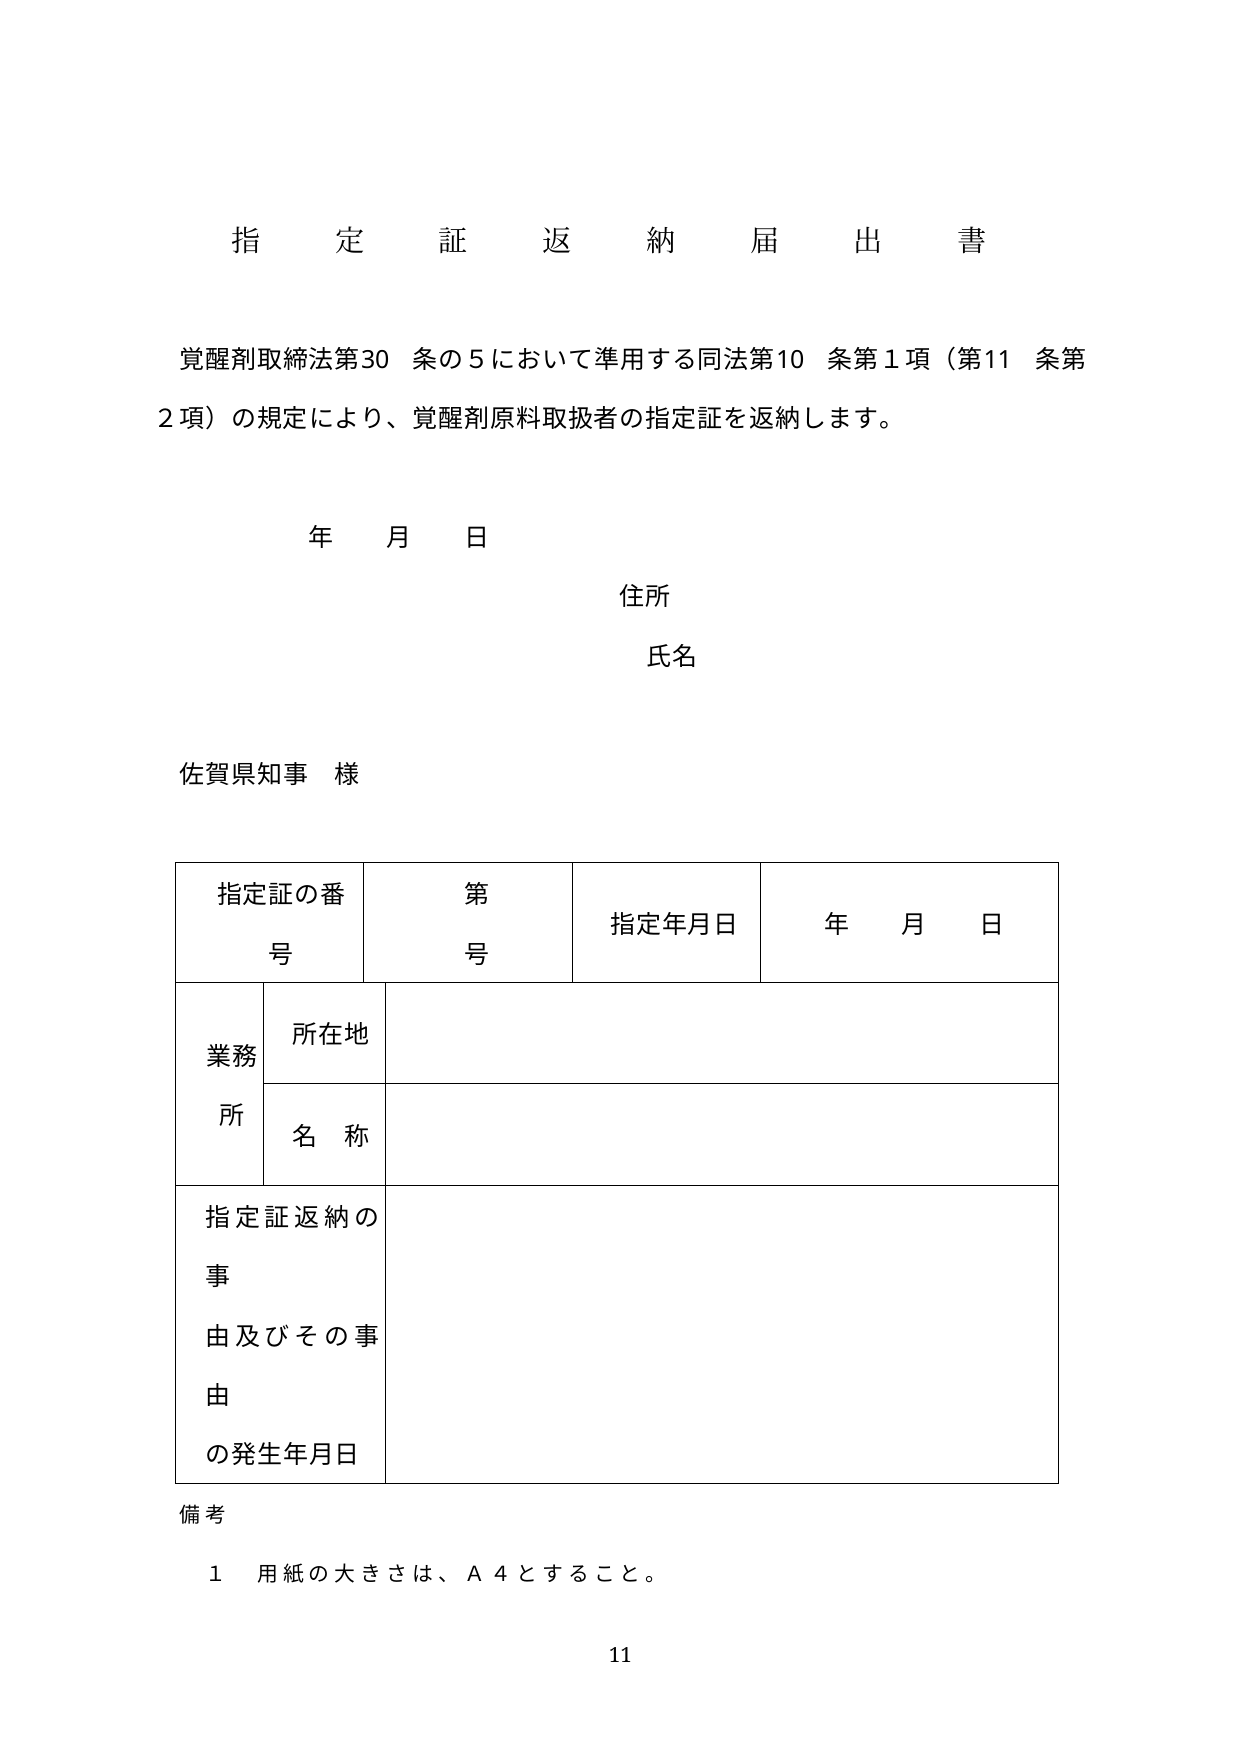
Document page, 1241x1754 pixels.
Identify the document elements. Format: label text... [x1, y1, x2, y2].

text 指 定 証 返 納 届 出 書 [153, 209, 1087, 268]
table_header 指定年月日 [573, 863, 760, 982]
table_cell 業務所 [176, 983, 263, 1185]
table_cell 指定証返納の事 由及びその事由 の発生年月日 [176, 1186, 385, 1483]
text 住所 [153, 565, 1087, 624]
table_cell [386, 1186, 1058, 1483]
table_header 第 号 [364, 863, 572, 982]
text 氏名 [153, 624, 1087, 684]
text １ 用紙の大きさは、Ａ４とすること。 [153, 1543, 1087, 1602]
table_header 年 月 日 [761, 863, 1058, 982]
table_cell [386, 983, 1058, 1083]
text 年 月 日 [153, 506, 1087, 565]
text 覚醒剤取締法第30条の５において準用する同法第10条第１項（第11条第２項）の規定により、覚醒剤原料取扱者の指定証を返納します。 [153, 328, 1087, 446]
table_cell 所在地 [264, 983, 385, 1083]
table_cell [386, 1084, 1058, 1185]
text 佐賀県知事 様 [153, 743, 1087, 803]
text 備考 [153, 1484, 1087, 1543]
table_cell 名 称 [264, 1084, 385, 1185]
table_header 指定証の番号 [176, 863, 363, 982]
